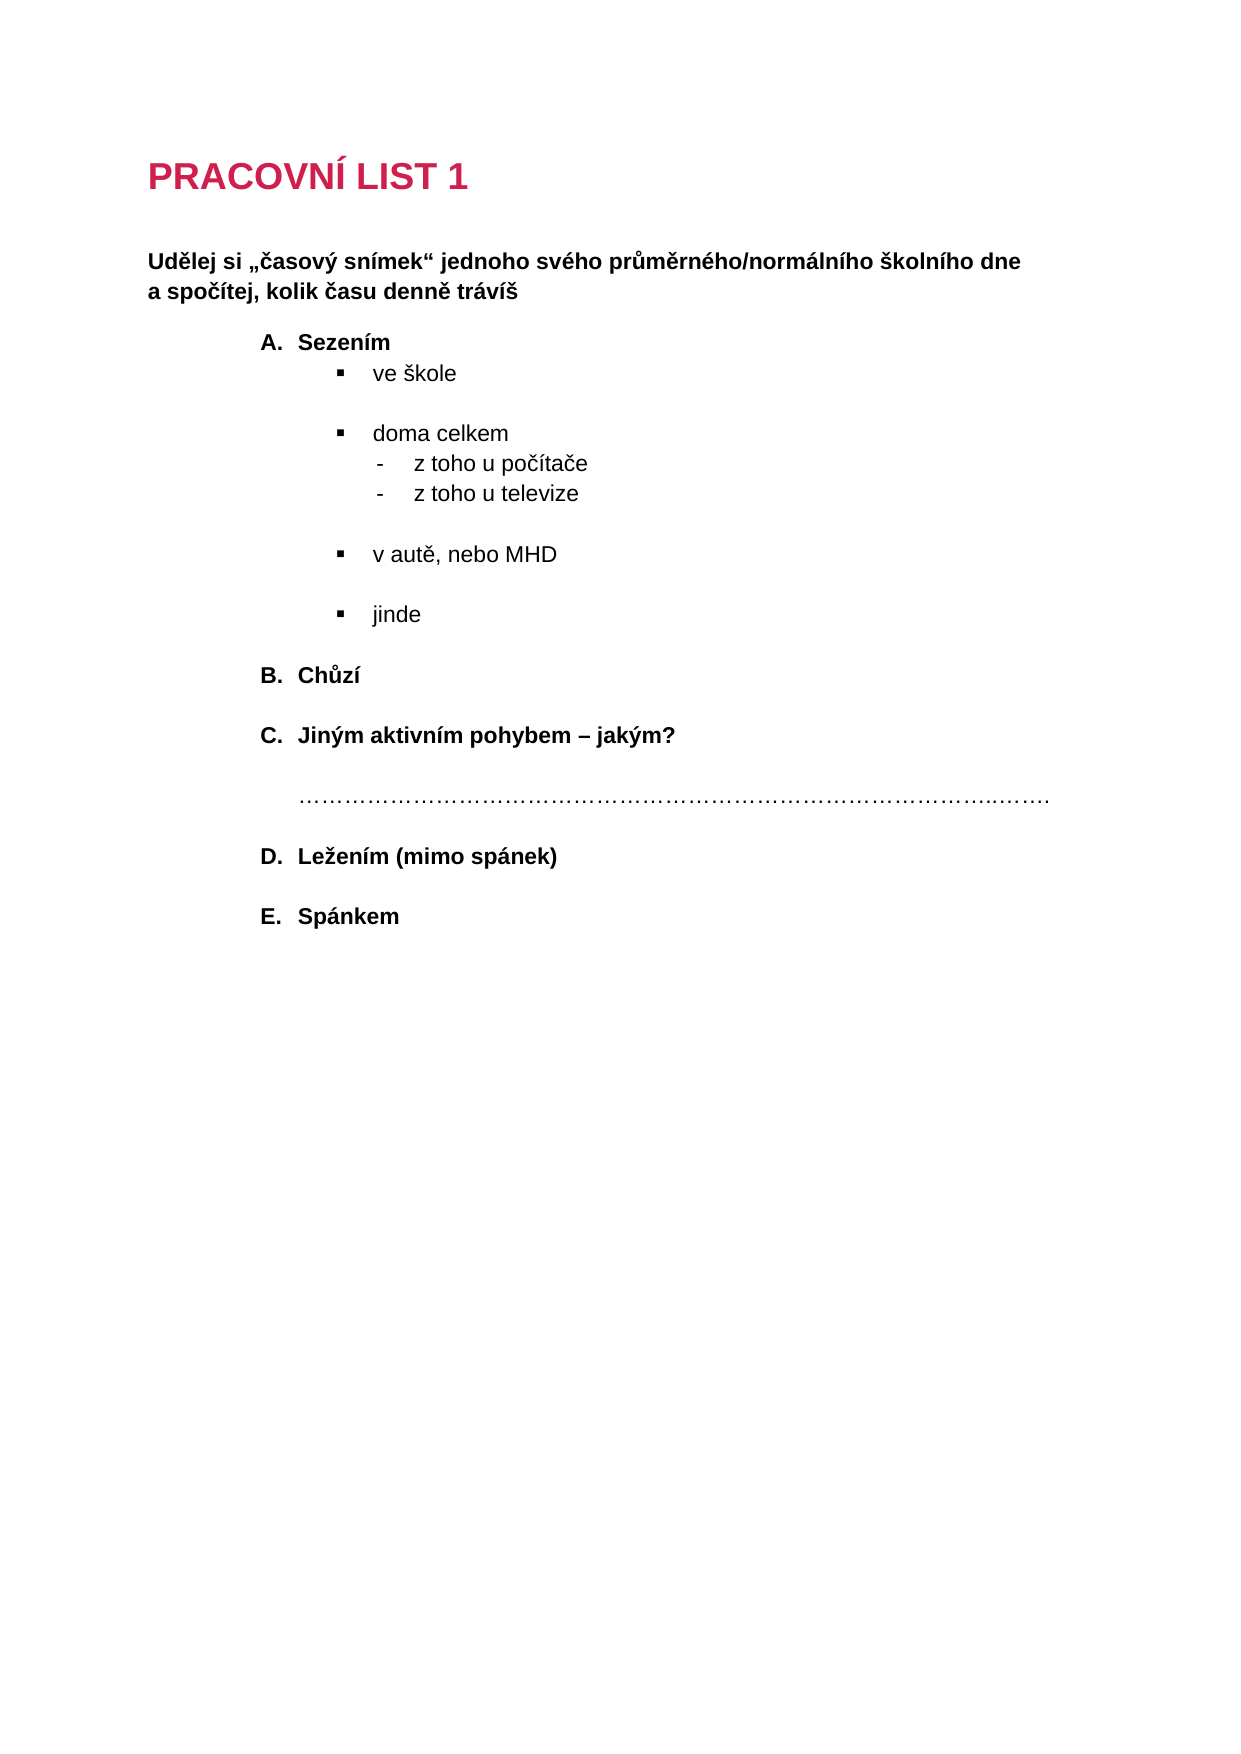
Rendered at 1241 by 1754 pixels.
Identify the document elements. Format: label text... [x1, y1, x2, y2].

list z toho u televize [376, 480, 1093, 507]
list jinde [335, 601, 1093, 627]
list doma celkem [335, 420, 1093, 446]
list ve škole [335, 359, 1093, 386]
list Chůzí [260, 662, 1093, 688]
list Sezením [260, 329, 1093, 356]
list Jiným aktivním pohybem – jakým? [260, 722, 1093, 748]
list z toho u počítače [376, 450, 1093, 476]
list Pracovní list 1 [148, 154, 1093, 197]
list Ležením (mimo spánek) [260, 843, 1093, 869]
list v autě, nebo MHD [335, 541, 1093, 567]
text Udělej si „časový snímek“ jednoho svého průměrného/normálního školního dne a spočítej, kolik času denně trávíš [148, 248, 1093, 304]
list Spánkem [260, 903, 1093, 929]
list ………………………………………………………………………………..……. [298, 782, 1093, 809]
